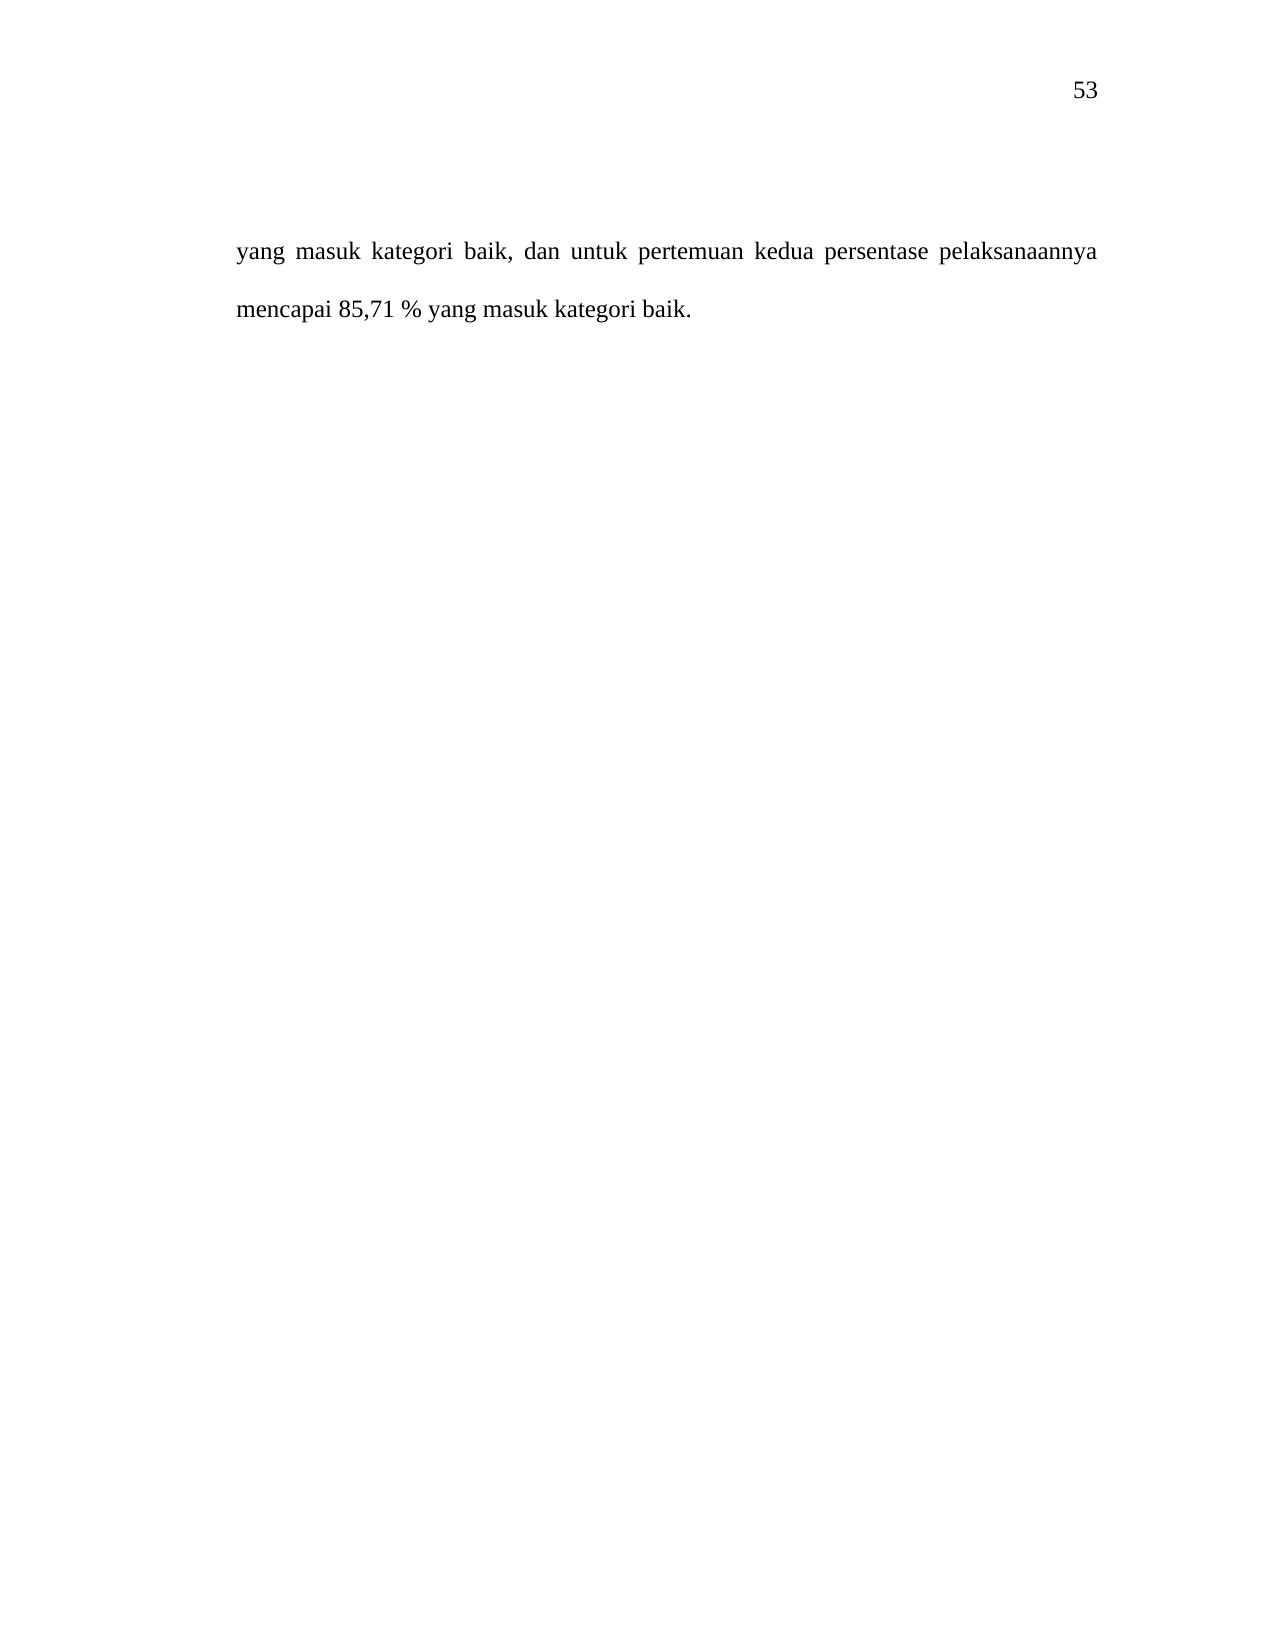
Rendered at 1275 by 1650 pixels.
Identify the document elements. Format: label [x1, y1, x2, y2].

text [236, 236, 1098, 322]
